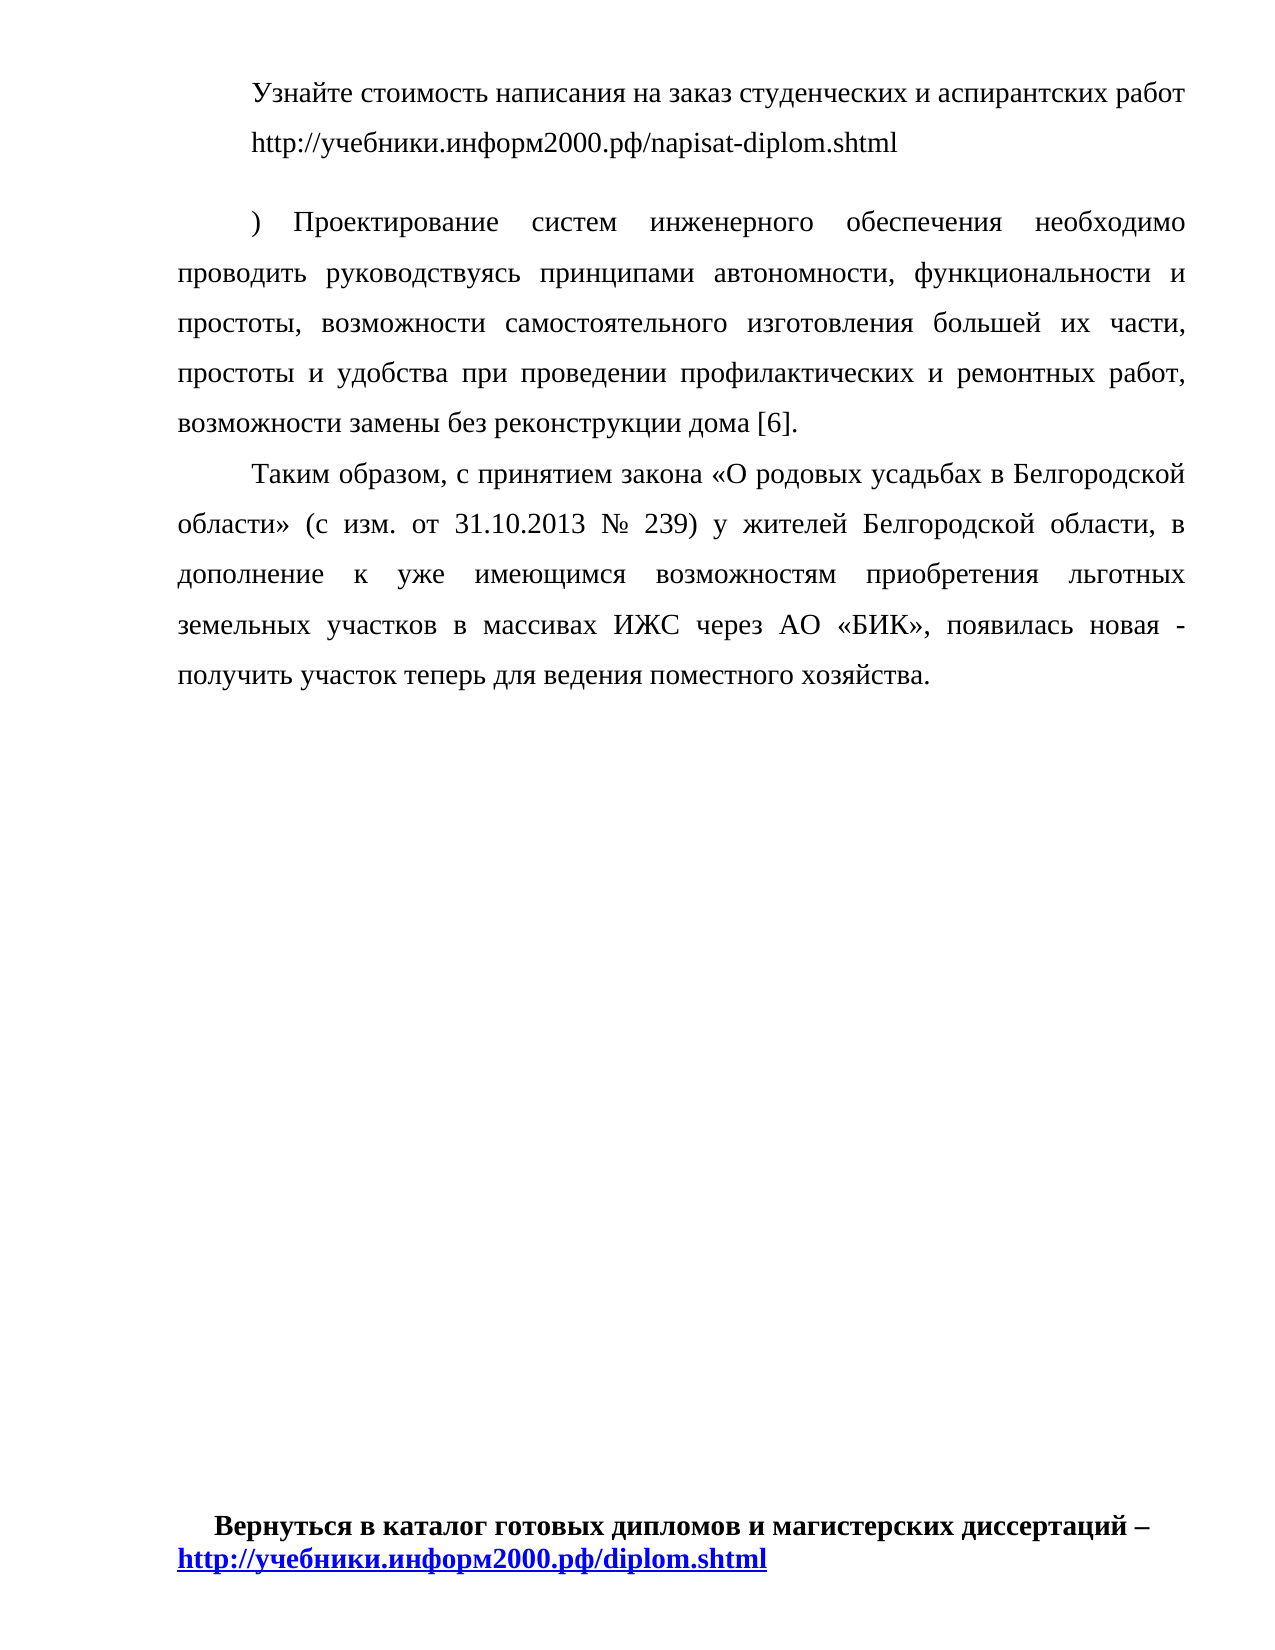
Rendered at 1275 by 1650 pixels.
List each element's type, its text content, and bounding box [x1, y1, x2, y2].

text Таким образом, с принятием закона «О родовых усадьбах в Белгородской области» (с изм. от 31.10.2013 № 239) у жителей Белгородской области, в дополнение к уже имеющимся возможностям приобретения льготных земельных участков в массивах ИЖС через АО «БИК», появилась новая - получить участок теперь для ведения поместного хозяйства. [177, 456, 1186, 691]
text ) Проектирование систем инженерного обеспечения необходимо проводить руководствуясь принципами автономности, функциональности и простоты, возможности самостоятельного изготовления большей их части, простоты и удобства при проведении профилактических и ремонтных работ, возможности замены без реконструкции дома [6]. [177, 204, 1186, 439]
